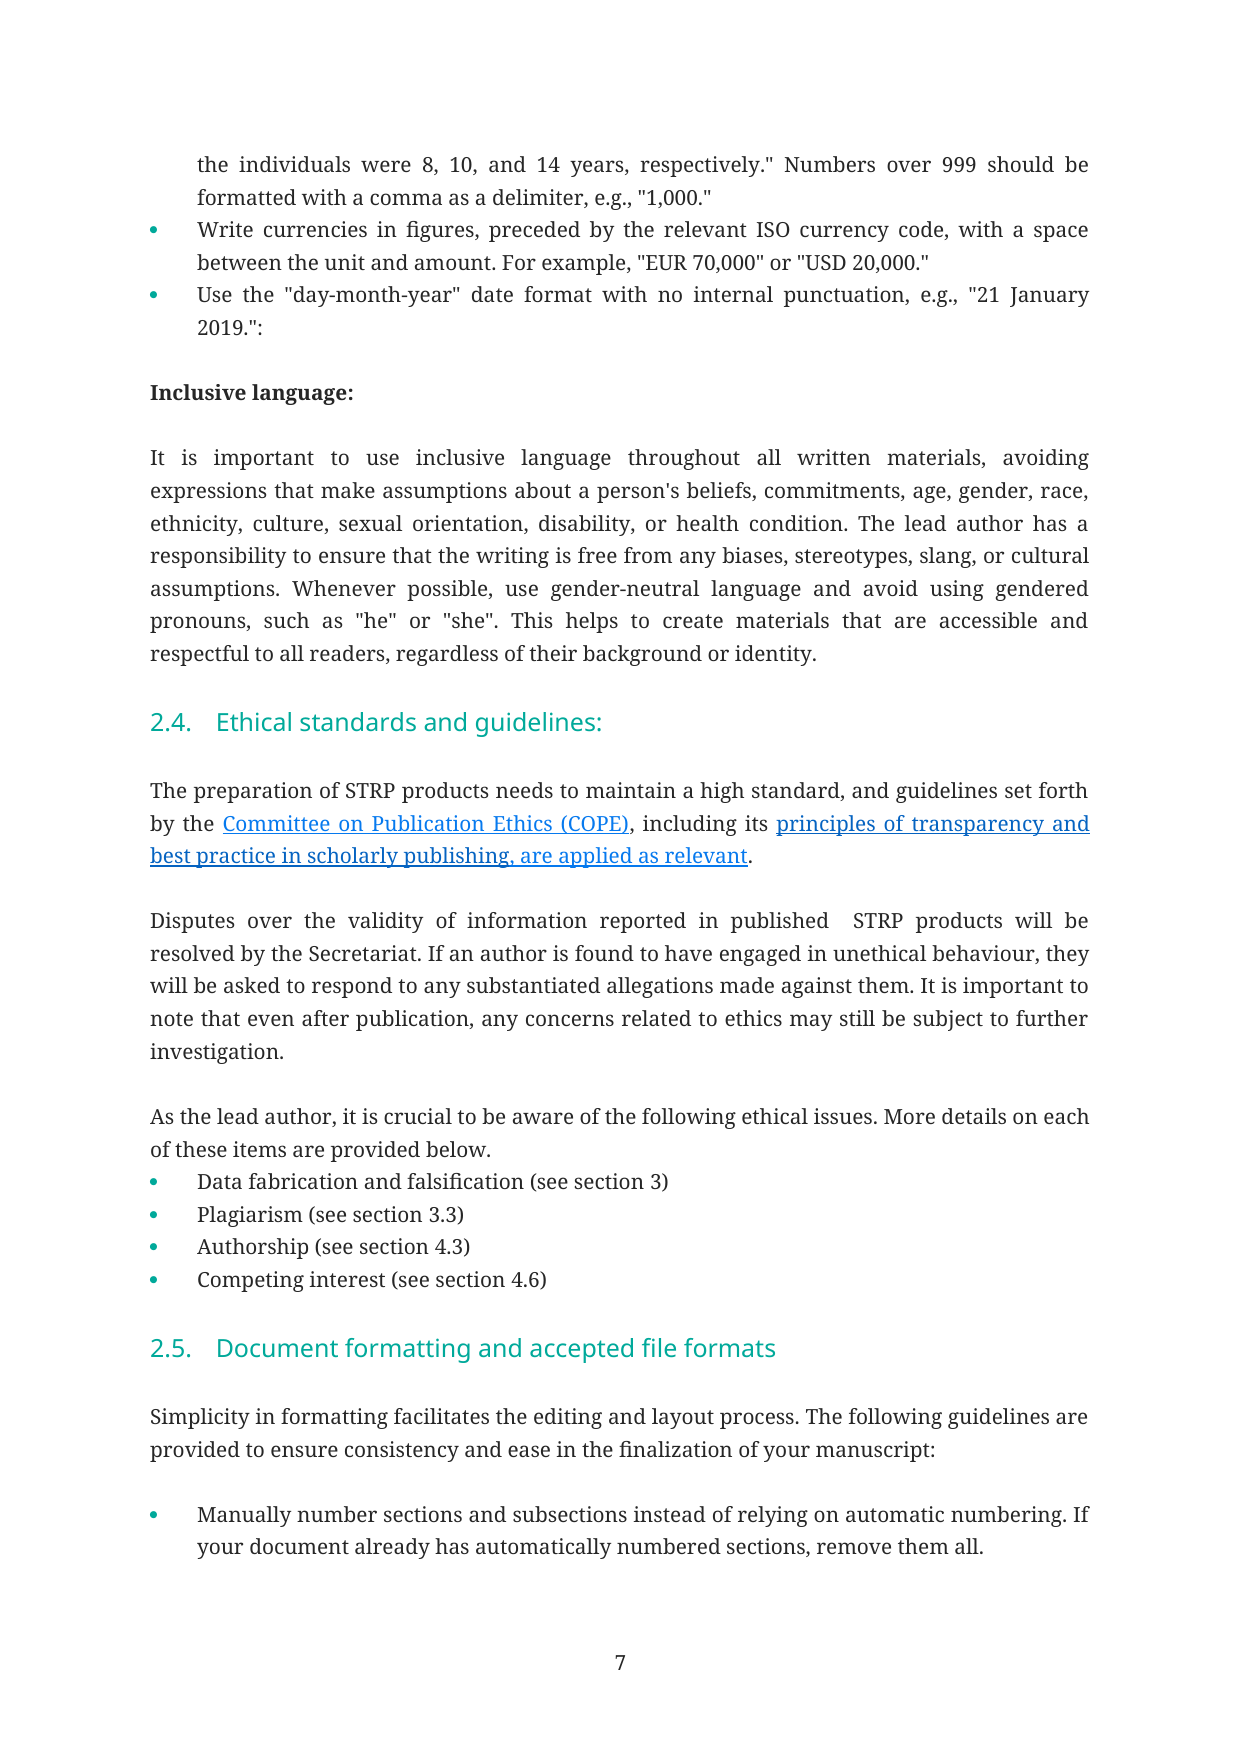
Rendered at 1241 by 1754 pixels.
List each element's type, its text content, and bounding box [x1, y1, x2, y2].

list Authorship (see section 4.4) [150, 1232, 1090, 1261]
list Plagiarism (see section 3.3) [150, 1200, 1090, 1228]
list Data fabrication and falsification (see section 3) [150, 1167, 1090, 1196]
list Use the "day-month-year" date format with no internal punctuation, e.g., "21 January 2019.": [150, 280, 1090, 341]
subtitle Document formatting and accepted file formats [150, 1330, 1090, 1364]
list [150, 150, 1090, 211]
list Manually number sections and subsections instead of relying on automatic numbering. If your document already has automatically numbered sections, remove them all. [150, 1500, 1090, 1561]
text Simplicity in formatting facilitates the editing and layout process. The following guidelines are provided to ensure consistency and ease in the finalization of your manuscript: [150, 1402, 1090, 1463]
text It is important to use inclusive language throughout all written materials, avoiding expressions that make assumptions about a person's beliefs, commitments, age, gender, race, ethnicity, culture, sexual orientation, disability, or health condition. The lead author has a responsibility to ensure that the writing is free from any biases, stereotypes, slang, or cultural assumptions. Whenever possible, use gender-neutral language and avoid using gendered pronouns, such as "he" or "she". This helps to create materials that are accessible and respectful to all readers, regardless of their background or identity. [150, 443, 1090, 667]
text Disputes over the validity of information reported in published STRP products will be resolved by the Secretariat. If an author is found to have engaged in unethical behaviour, they will be asked to respond to any substantiated allegations made against them. It is important to note that even after publication, any concerns related to ethics may still be subject to further investigation. [150, 906, 1090, 1065]
list Write currencies in figures, preceded by the relevant ISO currency code, with a space between the unit and amount. For example, "EUR 70,000" or "USD 20,000." [150, 215, 1090, 276]
subtitle Ethical standards and guidelines: [150, 704, 1090, 738]
text As the lead author, it is crucial to be aware of the following ethical issues. More details on each of these items are provided below. [150, 1102, 1090, 1163]
list Competing interest (see section 4.6) [150, 1265, 1090, 1293]
text Inclusive language: [150, 378, 1090, 407]
text The preparation of STRP products needs to maintain a high standard, and guidelines set forth by the Committee on Publication Ethics (COPE), including its principles of transparency and best practice in scholarly publishing, are applied as relevant. [150, 776, 1090, 870]
